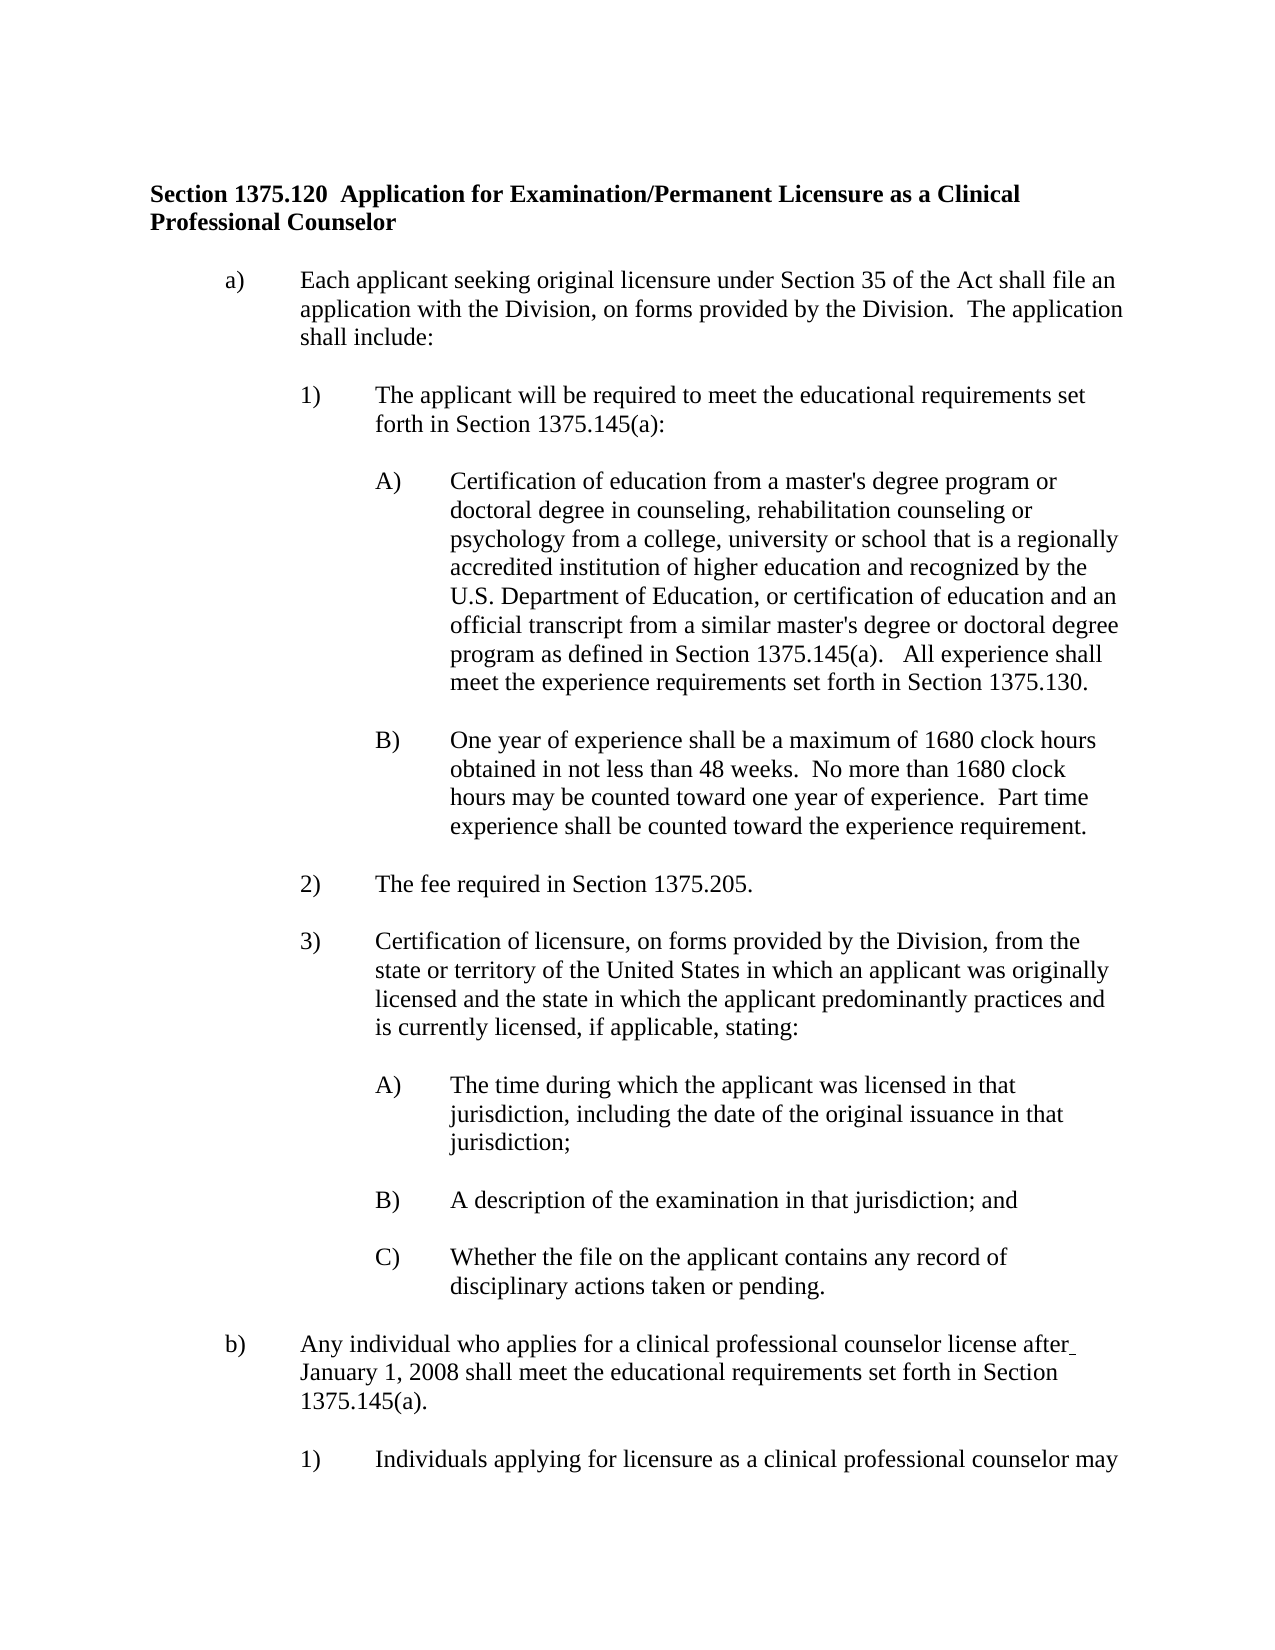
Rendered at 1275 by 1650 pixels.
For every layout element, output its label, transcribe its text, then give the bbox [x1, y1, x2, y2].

text 1) The applicant will be required to meet the educational requirements set forth in Section 1375.145(a): [300, 380, 1125, 437]
text b) Any individual who applies for a clinical professional counselor license after January 1, 2008 shall meet the educational requirements set forth in Section 1375.145(a). [225, 1329, 1125, 1415]
text Section 1375.120 Application for Examination/Permanent Licensure as a Clinical Professional Counselor [150, 179, 1125, 236]
text A) The time during which the applicant was licensed in that jurisdiction, including the date of the original issuance in that jurisdiction; [375, 1070, 1125, 1156]
text C) Whether the file on the applicant contains any record of disciplinary actions taken or pending. [375, 1242, 1125, 1300]
text B) A description of the examination in that jurisdiction; and [375, 1185, 1125, 1214]
text A) Certification of education from a master's degree program or doctoral degree in counseling, rehabilitation counseling or psychology from a college, university or school that is a regionally accredited institution of higher education and recognized by the U.S. Department of Education, or certification of education and an official transcript from a similar master's degree or doctoral degree program as defined in Section 1375.145(a). All experience shall meet the experience requirements set forth in Section 1375.130. [375, 466, 1125, 696]
text 2) The fee required in Section 1375.205. [300, 869, 1125, 897]
text B) One year of experience shall be a maximum of 1680 clock hours obtained in not less than 48 weeks. No more than 1680 clock hours may be counted toward one year of experience. Part time experience shall be counted toward the experience requirement. [375, 725, 1125, 840]
text a) Each applicant seeking original licensure under Section 35 of the Act shall file an application with the Division, on forms provided by the Division. The application shall include: [225, 265, 1125, 351]
text 3) Certification of licensure, on forms provided by the Division, from the state or territory of the United States in which an applicant was originally licensed and the state in which the applicant predominantly practices and is currently licensed, if applicable, stating: [300, 926, 1125, 1041]
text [300, 1444, 1125, 1472]
